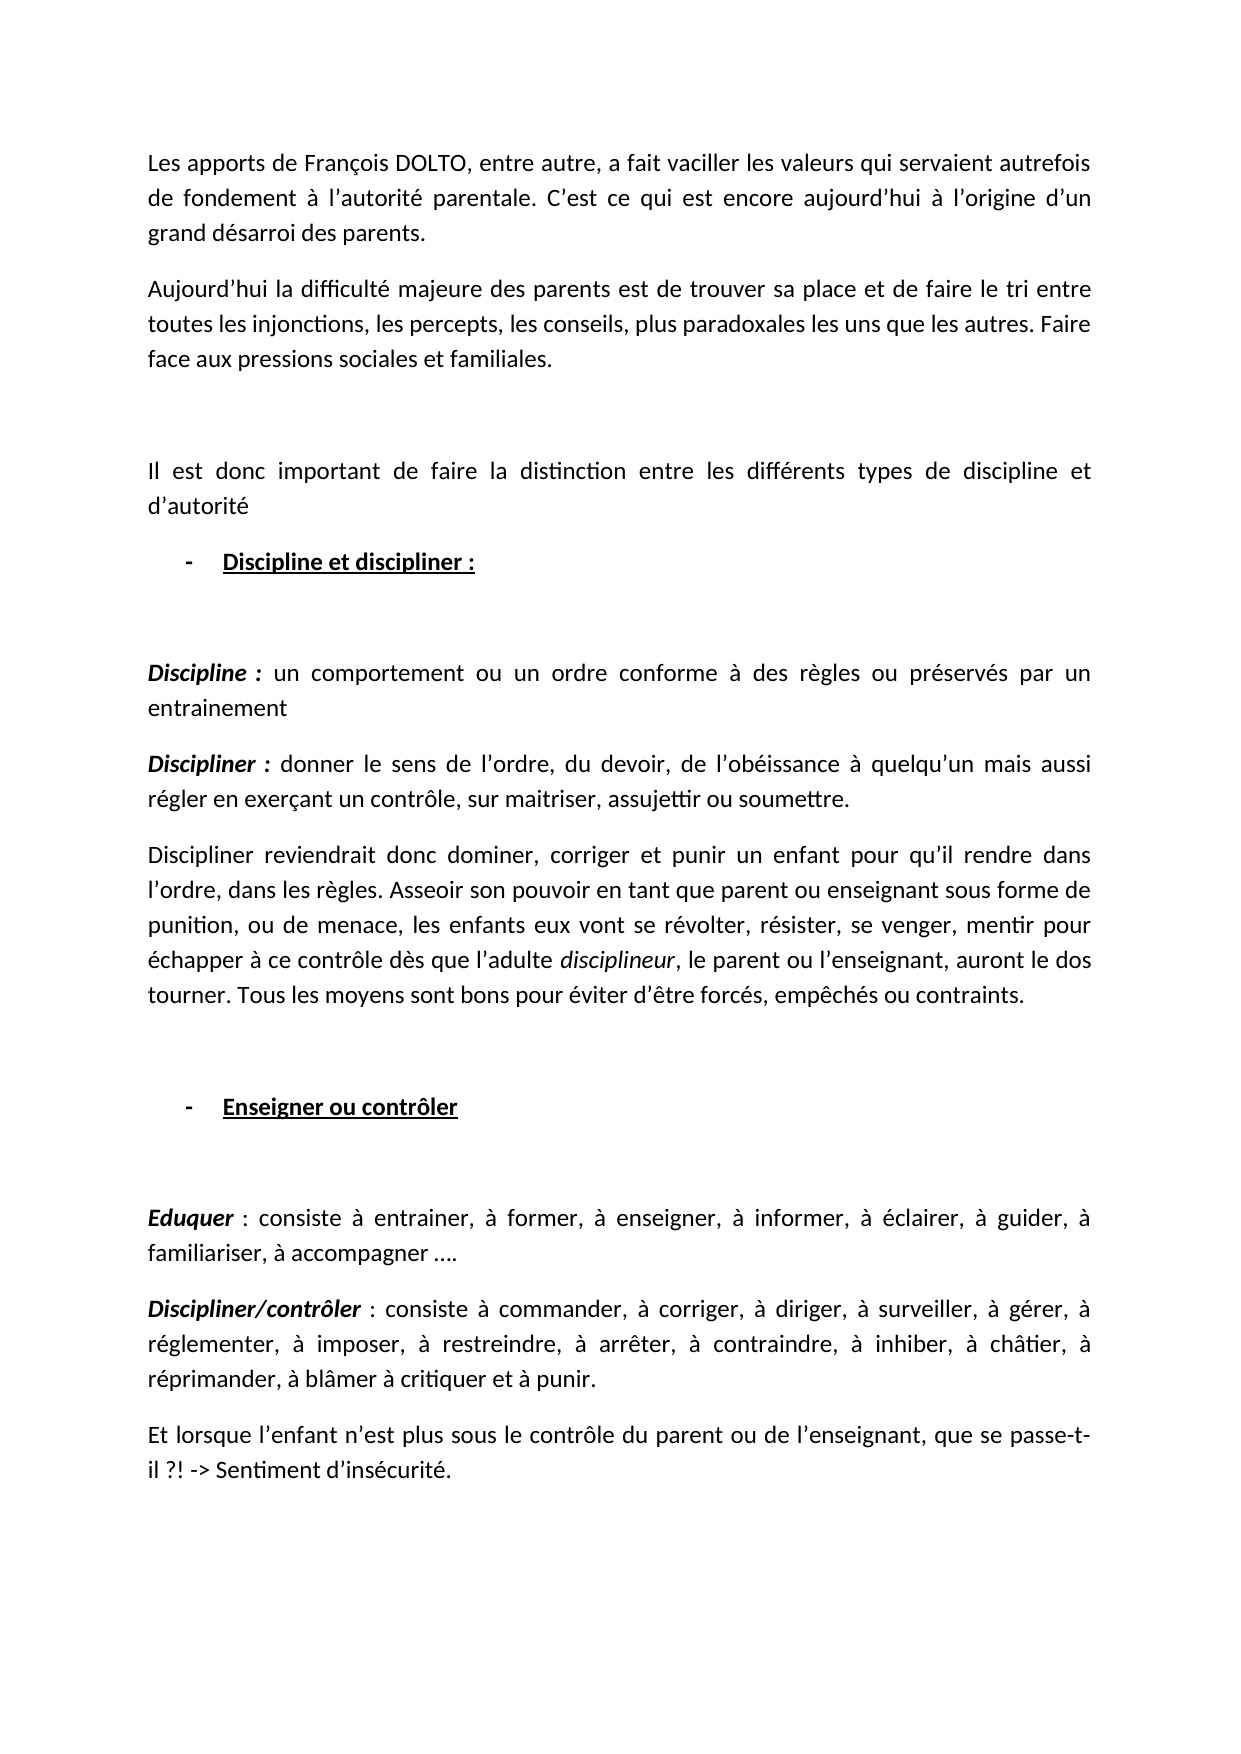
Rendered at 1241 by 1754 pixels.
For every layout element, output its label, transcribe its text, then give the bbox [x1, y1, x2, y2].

text Discipliner reviendrait donc dominer, corriger et punir un enfant pour qu’il rendre dans l’ordre, dans les règles. Asseoir son pouvoir en tant que parent ou enseignant sous forme de punition, ou de menace, les enfants eux vont se révolter, résister, se venger, mentir pour échapper à ce contrôle dès que l’adulte disciplineur, le parent ou l’enseignant, auront le dos tourner. Tous les moyens sont bons pour éviter d’être forcés, empêchés ou contraints. [148, 839, 1093, 1010]
text Discipliner : donner le sens de l’ordre, du devoir, de l’obéissance à quelqu’un mais aussi régler en exerçant un contrôle, sur maitriser, assujettir ou soumettre. [148, 748, 1093, 814]
list Discipline et discipliner : [185, 546, 1093, 576]
text Les apports de François DOLTO, entre autre, a fait vaciller les valeurs qui servaient autrefois de fondement à l’autorité parentale. C’est ce qui est encore aujourd’hui à l’origine d’un grand désarroi des parents. [148, 148, 1093, 248]
text Eduquer : consiste à entrainer, à former, à enseigner, à informer, à éclairer, à guider, à familiariser, à accompagner …. [148, 1203, 1093, 1268]
text Et lorsque l’enfant n’est plus sous le contrôle du parent ou de l’enseignant, que se passe-t-il ?! -> Sentiment d’insécurité. [148, 1419, 1093, 1485]
text Aujourd’hui la difficulté majeure des parents est de trouver sa place et de faire le tri entre toutes les injonctions, les percepts, les conseils, plus paradoxales les uns que les autres. Faire face aux pressions sociales et familiales. [148, 273, 1093, 374]
text Il est donc important de faire la distinction entre les différents types de discipline et d’autorité [148, 455, 1093, 521]
text Discipliner/contrôler : consiste à commander, à corriger, à diriger, à surveiller, à gérer, à réglementer, à imposer, à restreindre, à arrêter, à contraindre, à inhiber, à châtier, à réprimander, à blâmer à critiquer et à punir. [148, 1293, 1093, 1394]
list Enseigner ou contrôler [185, 1091, 1093, 1121]
text Discipline : un comportement ou un ordre conforme à des règles ou préservés par un entrainement [148, 658, 1093, 723]
